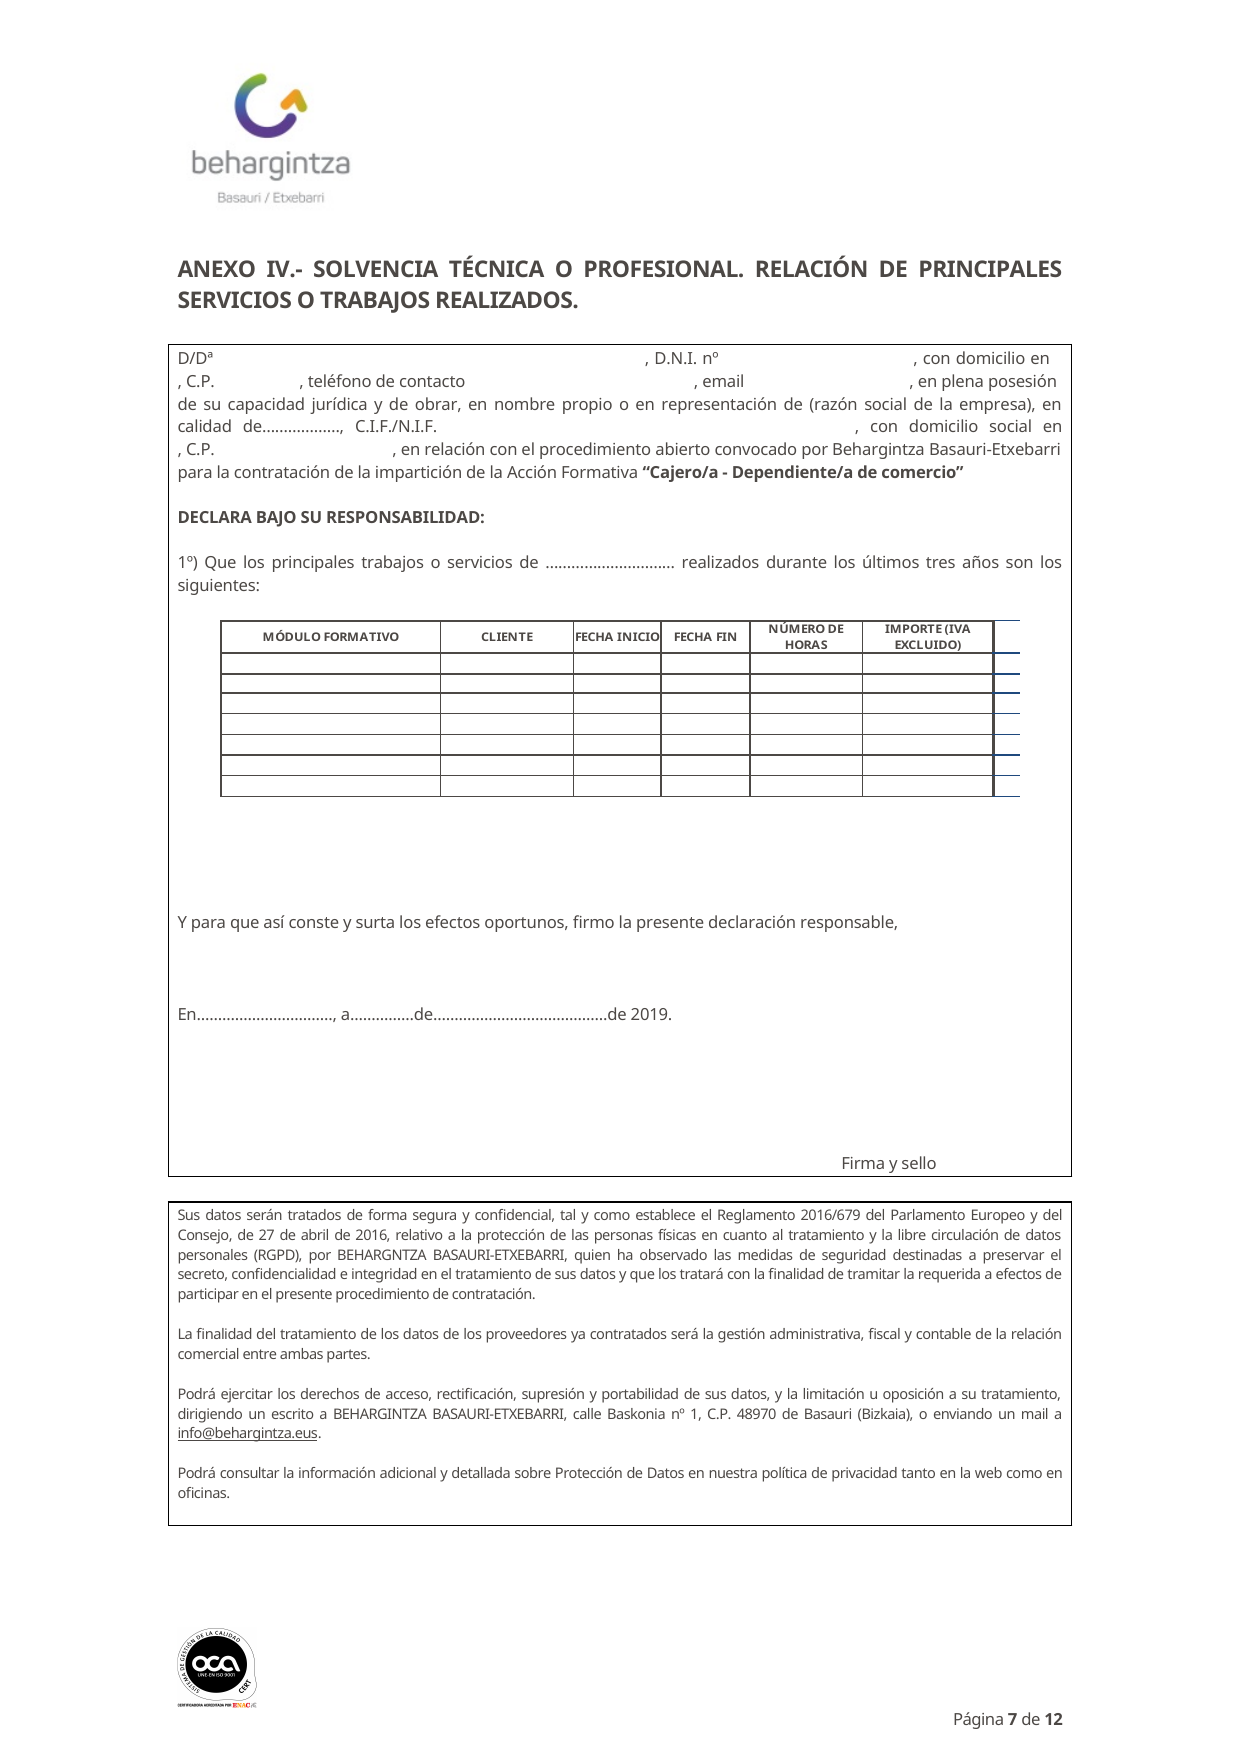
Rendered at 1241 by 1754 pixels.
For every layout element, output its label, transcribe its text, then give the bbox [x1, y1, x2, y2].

text DECLARA BAJO SU RESPONSABILIDAD: [177, 506, 1063, 528]
text La finalidad del tratamiento de los datos de los proveedores ya contratados será la gestión administrativa, fiscal y contable de la relación comercial entre ambas partes. [177, 1324, 1063, 1364]
text Sus datos serán tratados de forma segura y confidencial, tal y como establece el Reglamento 2016/679 del Parlamento Europeo y del Consejo, de 27 de abril de 2016, relativo a la protección de las personas físicas en cuanto al tratamiento y la libre circulación de datos personales (RGPD), por BEHARGNTZA BASAURI-ETXEBARRI, quien ha observado las medidas de seguridad destinadas a preservar el secreto, confidencialidad e integridad en el tratamiento de sus datos y que los tratará con la finalidad de tramitar la requerida a efectos de participar en el presente procedimiento de contratación. [169, 1203, 1071, 1304]
text Y para que así conste y surta los efectos oportunos, firmo la presente declaración responsable, [177, 911, 1063, 933]
text D/Dª , D.N.I. nº , con domicilio en , C.P. , teléfono de contacto , email , en plena posesión de su capacidad jurídica y de obrar, en nombre propio o en representación de (razón social de la empresa), en calidad de………………, C.I.F./N.I.F. , con domicilio social en , C.P. , en relación con el procedimiento abierto convocado por Behargintza Basauri-Etxebarri para la contratación de la impartición de la Acción Formativa “Cajero/a - Dependiente/a de comercio” [169, 345, 1071, 483]
picture [177, 44, 365, 232]
text 1º) Que los principales trabajos o servicios de ………………………… realizados durante los últimos tres años son los siguientes: [177, 551, 1063, 597]
text Firma y sello [169, 1148, 1071, 1176]
text Podrá consultar la información adicional y detallada sobre Protección de Datos en nuestra política de privacidad tanto en la web como en oficinas. [177, 1463, 1063, 1503]
text Podrá ejercitar los derechos de acceso, rectificación, supresión y portabilidad de sus datos, y la limitación u oposición a su tratamiento, dirigiendo un escrito a BEHARGINTZA BASAURI-ETXEBARRI, calle Baskonia nº 1, C.P. 48970 de Basauri (Bizkaia), o enviando un mail a info@behargintza.eus. [177, 1383, 1063, 1443]
picture [177, 1627, 257, 1708]
text En................................, a...............de.........................................de 2019. [177, 1003, 1063, 1025]
subtitle ANEXO IV.- SOLVENCIA TÉCNICA O PROFESIONAL. RELACIÓN DE PRINCIPALES SERVICIOS O TRABAJOS REALIZADOS. [177, 253, 1063, 315]
